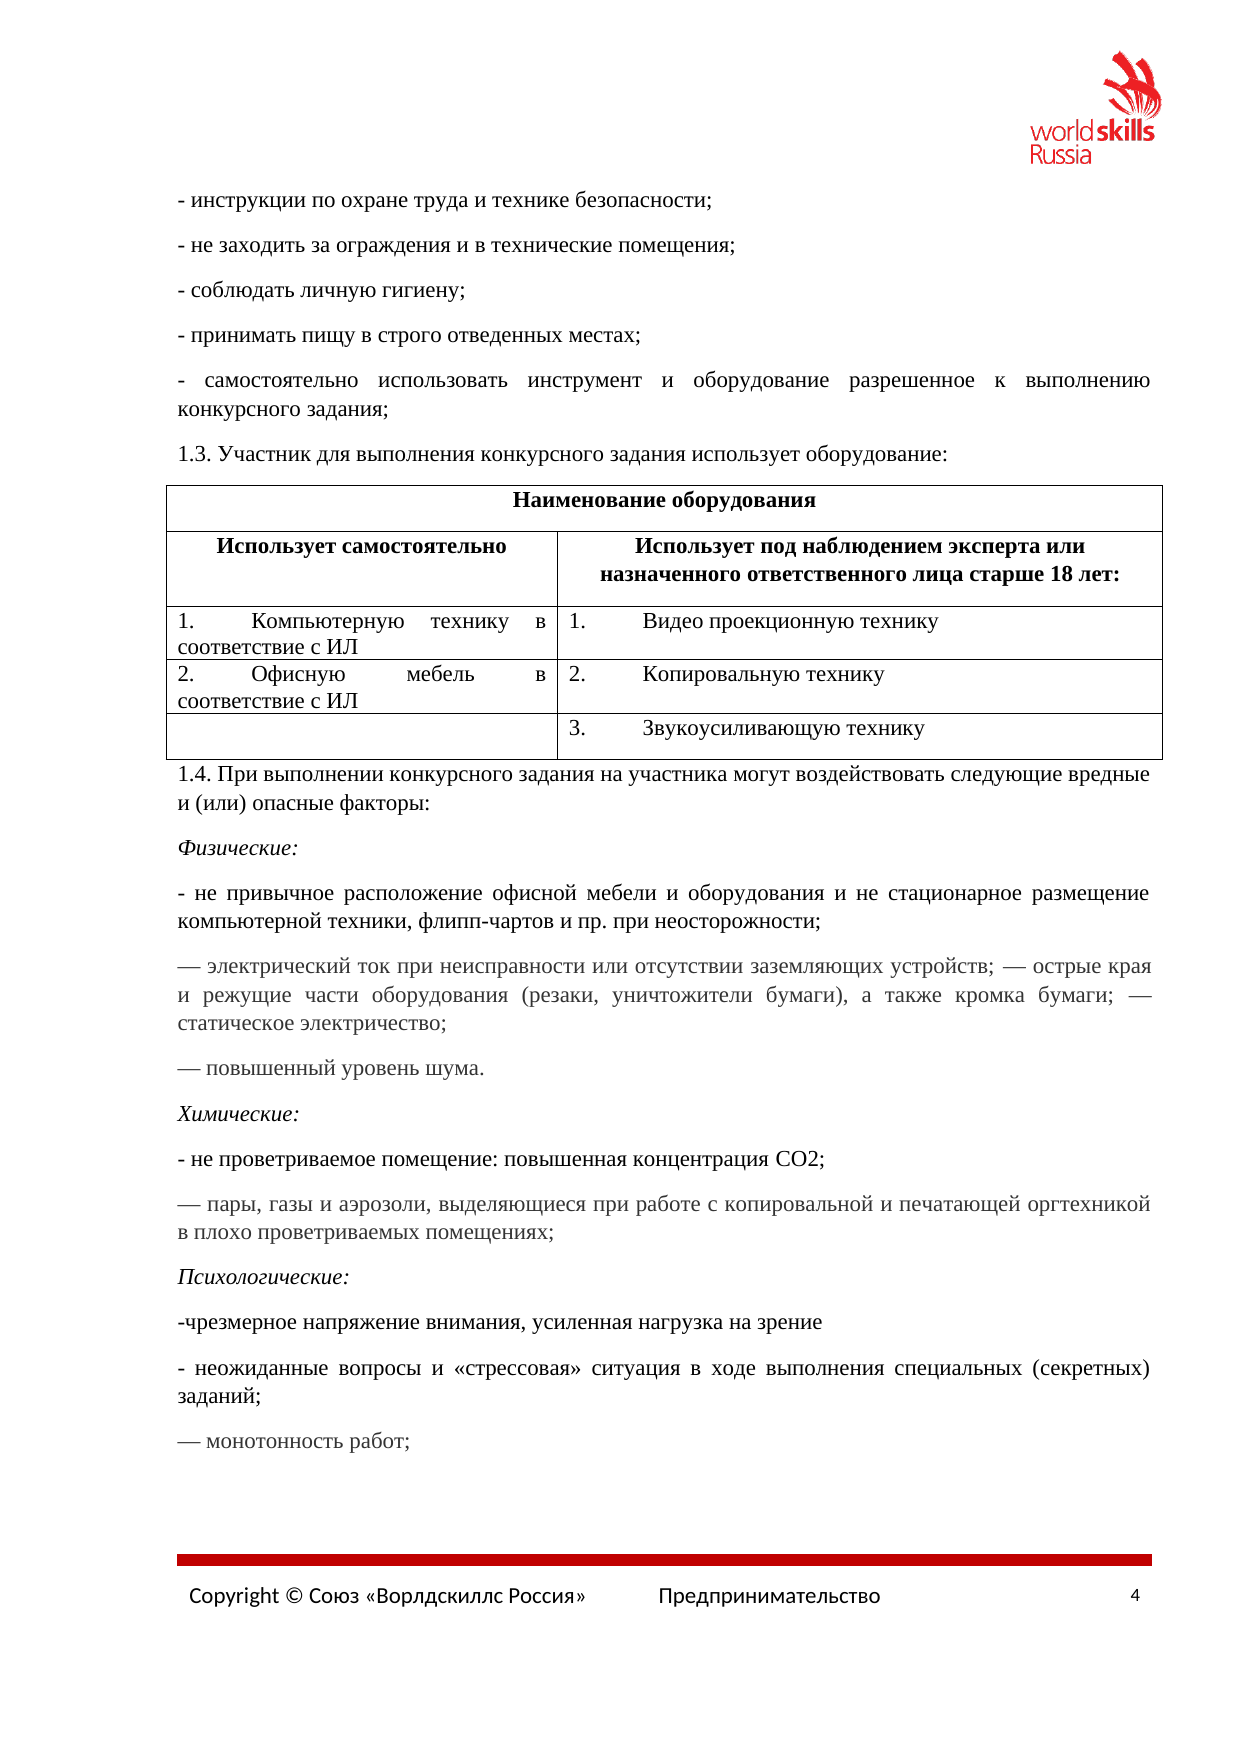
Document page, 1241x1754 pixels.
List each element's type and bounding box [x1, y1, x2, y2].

picture [1030, 50, 1187, 164]
